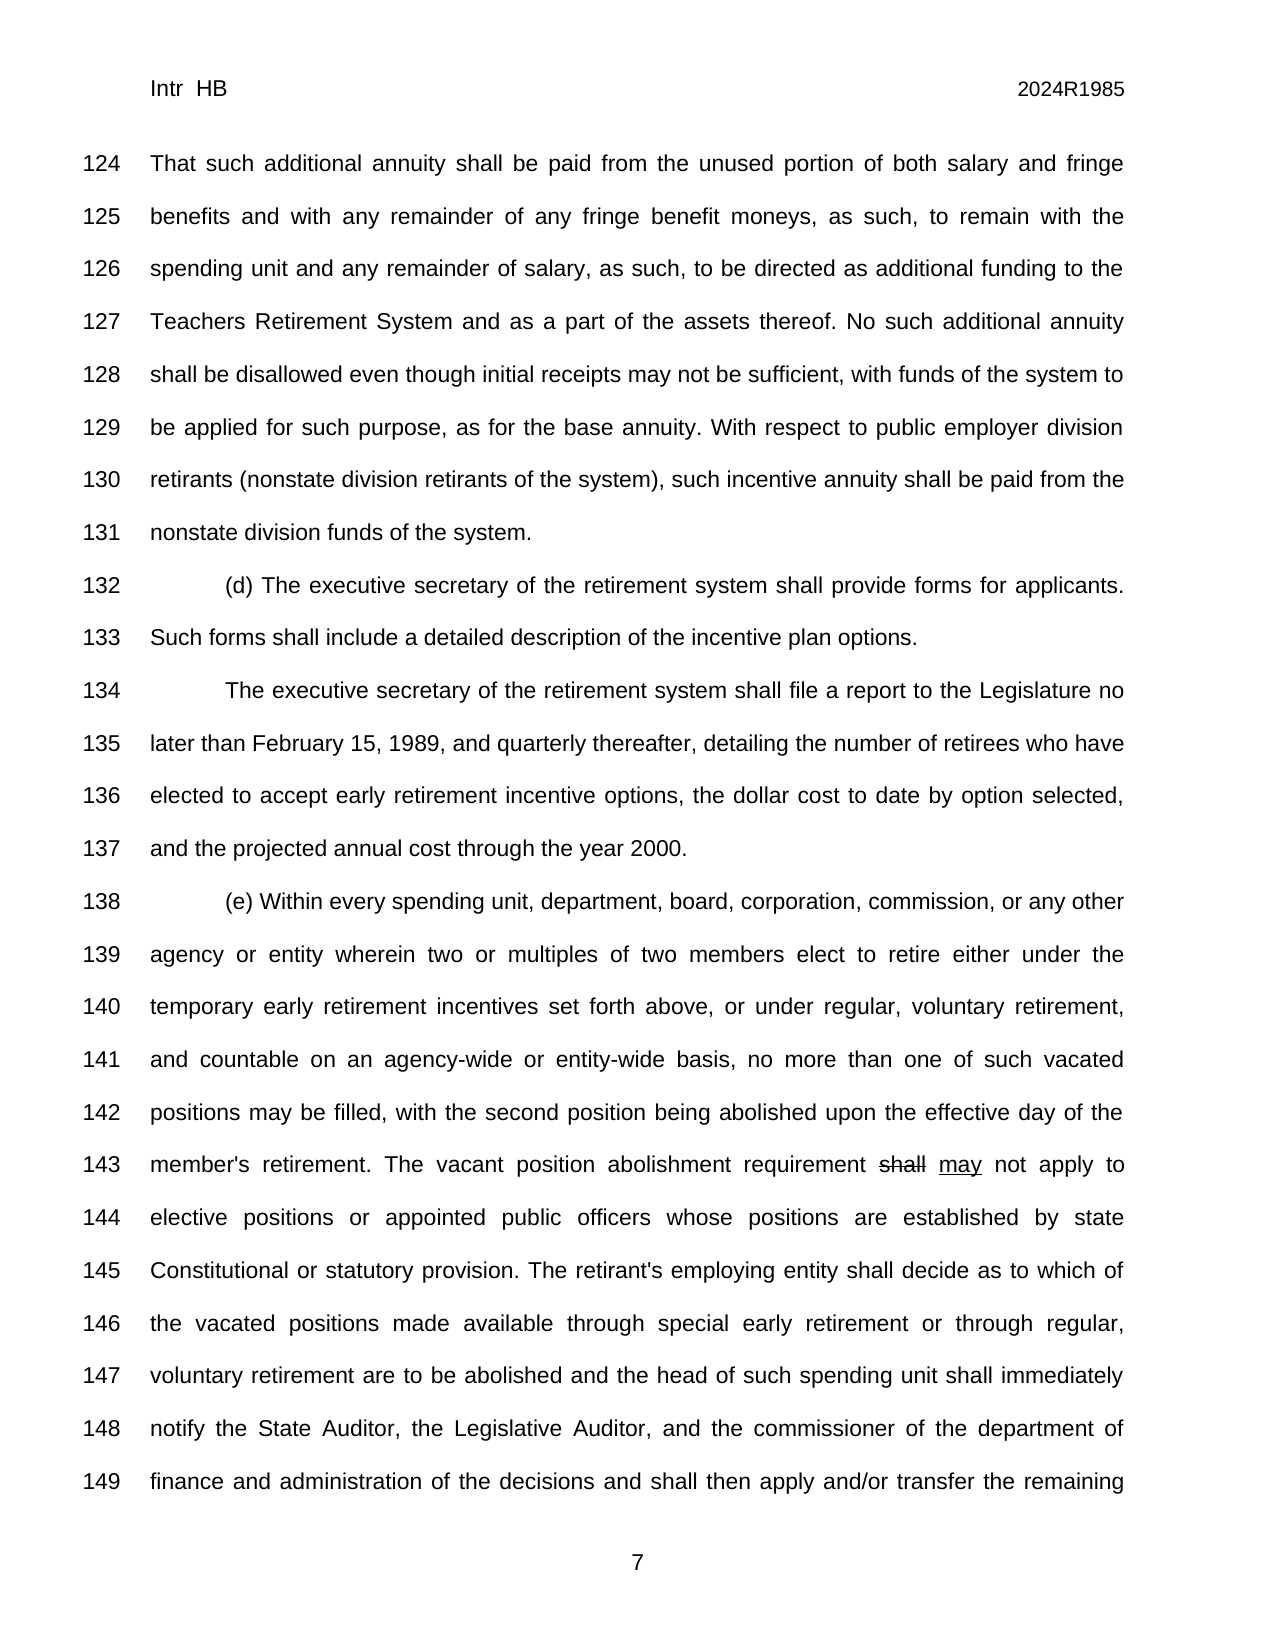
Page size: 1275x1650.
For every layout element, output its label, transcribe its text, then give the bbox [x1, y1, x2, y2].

text (d) The executive secretary of the retirement system shall provide forms for applicants. Such forms shall include a detailed description of the incentive plan options. [150, 572, 1125, 651]
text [150, 150, 1125, 545]
text The executive secretary of the retirement system shall file a report to the Legislature no later than February 15, 1989, and quarterly thereafter, detailing the number of retirees who have elected to accept early retirement incentive options, the dollar cost to date by option selected, and the projected annual cost through the year 2000. [150, 677, 1125, 862]
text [150, 888, 1125, 1494]
